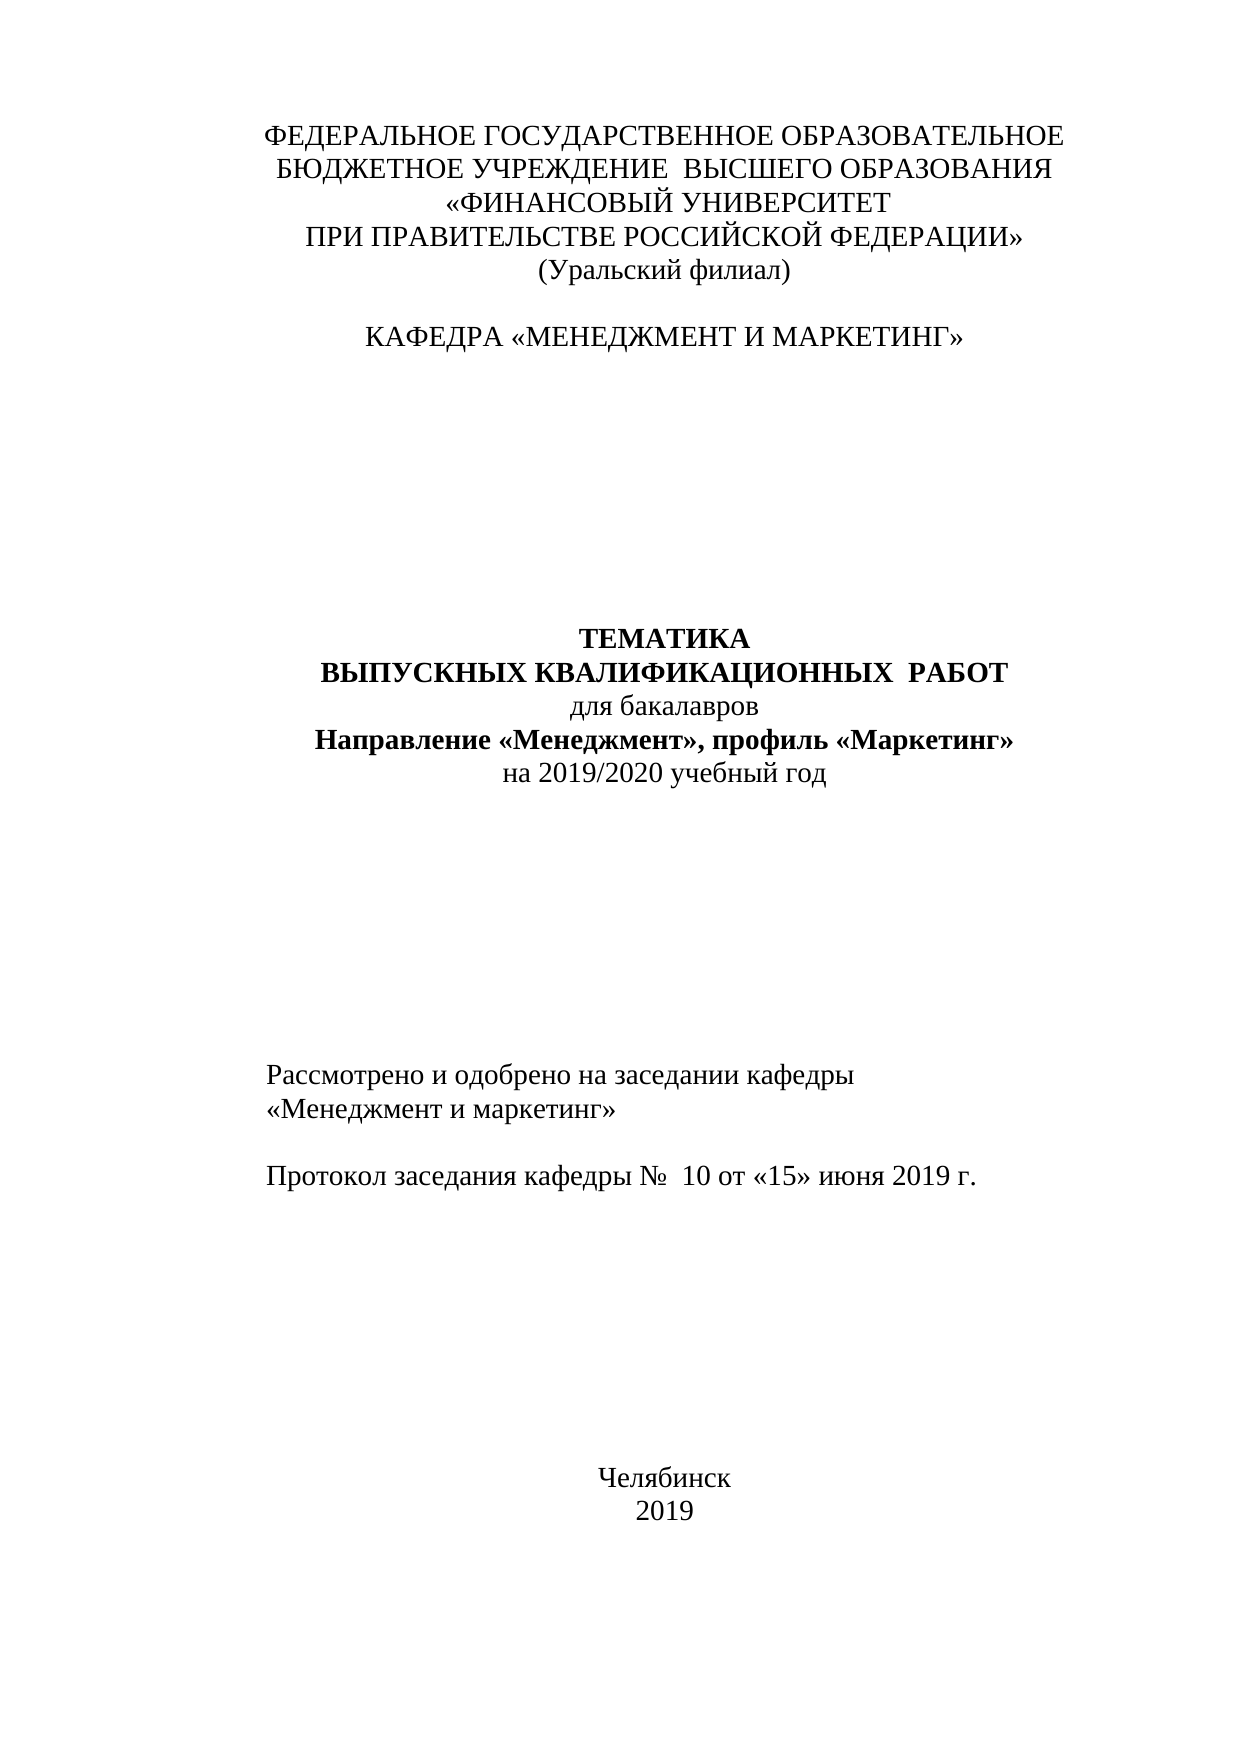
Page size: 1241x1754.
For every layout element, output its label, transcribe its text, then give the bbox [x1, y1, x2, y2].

text для бакалавров [177, 688, 1152, 722]
text «ФинансовЫЙ УНИВЕРСИТЕТ [177, 185, 1152, 219]
text при Правительстве Российской Федерации» [177, 219, 1152, 252]
text Тематика [177, 621, 1152, 655]
text Протокол заседания кафедры № 10 от «15» июня 2019 г. [266, 1158, 1152, 1191]
text БЮДЖЕТНОЕ учреждение высшего образования [177, 152, 1152, 185]
text Направление «Менеджмент», профиль «Маркетинг» [177, 722, 1152, 755]
text выпускных КВАЛИФИКАЦИОННЫХ работ [177, 655, 1152, 688]
text Челябинск [177, 1460, 1152, 1493]
text Кафедра «МЕНЕДЖМЕНТ И МАРКЕТИНГ» [177, 319, 1152, 353]
text Рассмотрено и одобрено на заседании кафедры [266, 1057, 1152, 1091]
text на 2019/2020 учебный год [177, 755, 1152, 789]
text 2019 [177, 1493, 1152, 1527]
text (Уральский филиал) [177, 252, 1152, 286]
text Федеральное государственное образовательное [177, 118, 1152, 152]
text «Менеджмент и маркетинг» [266, 1091, 1152, 1124]
